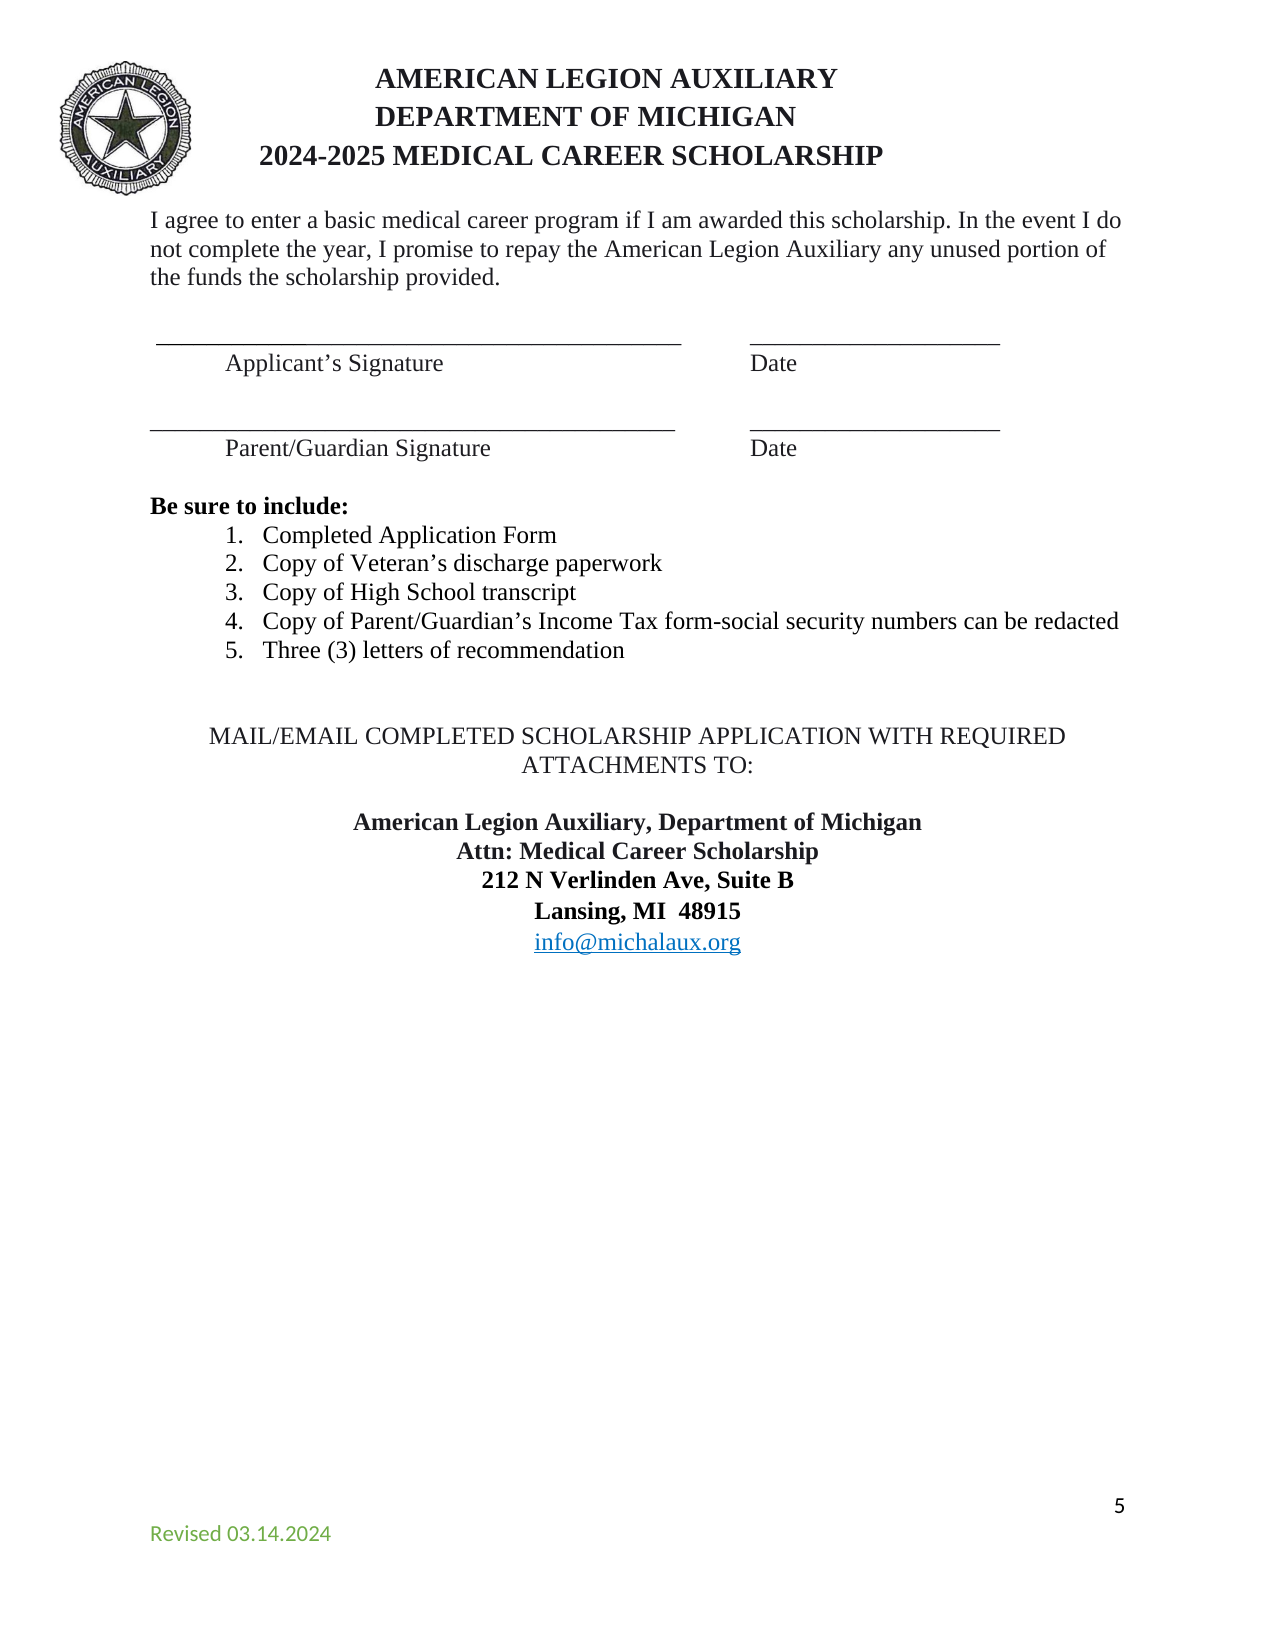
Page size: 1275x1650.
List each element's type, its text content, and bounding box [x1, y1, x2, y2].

text Attn: Medical Career Scholarship [150, 836, 1125, 865]
picture [59, 61, 192, 196]
list Copy of High School transcript [225, 577, 1125, 606]
text Be sure to include: [150, 491, 1125, 520]
list Copy of Veteran’s discharge paperwork [225, 548, 1125, 577]
text Applicant’s Signature Date [150, 348, 1125, 377]
text MAIL/EMAIL COMPLETED SCHOLARSHIP APPLICATION WITH REQUIRED ATTACHMENTS TO: [150, 721, 1125, 778]
list Three (3) letters of recommendation [225, 635, 1125, 663]
text __________________________________________ ____________________ [150, 405, 1125, 433]
text American Legion Auxiliary, Department of Michigan [150, 807, 1125, 836]
text 212 N Verlinden Ave, Suite B [150, 865, 1125, 893]
text Lansing, MI 48915 [150, 896, 1125, 924]
text Parent/Guardian Signature Date [150, 433, 1125, 462]
text info@michalaux.org [150, 927, 1125, 956]
list Copy of Parent/Guardian’s Income Tax form-social security numbers can be redacted [225, 606, 1125, 635]
text __________________________________________ ____________________ [150, 319, 1125, 348]
list Completed Application Form [225, 520, 1125, 548]
text I agree to enter a basic medical career program if I am awarded this scholarship. In the event I do not complete the year, I promise to repay the American Legion Auxiliary any unused portion of the funds the scholarship provided. [150, 205, 1125, 291]
